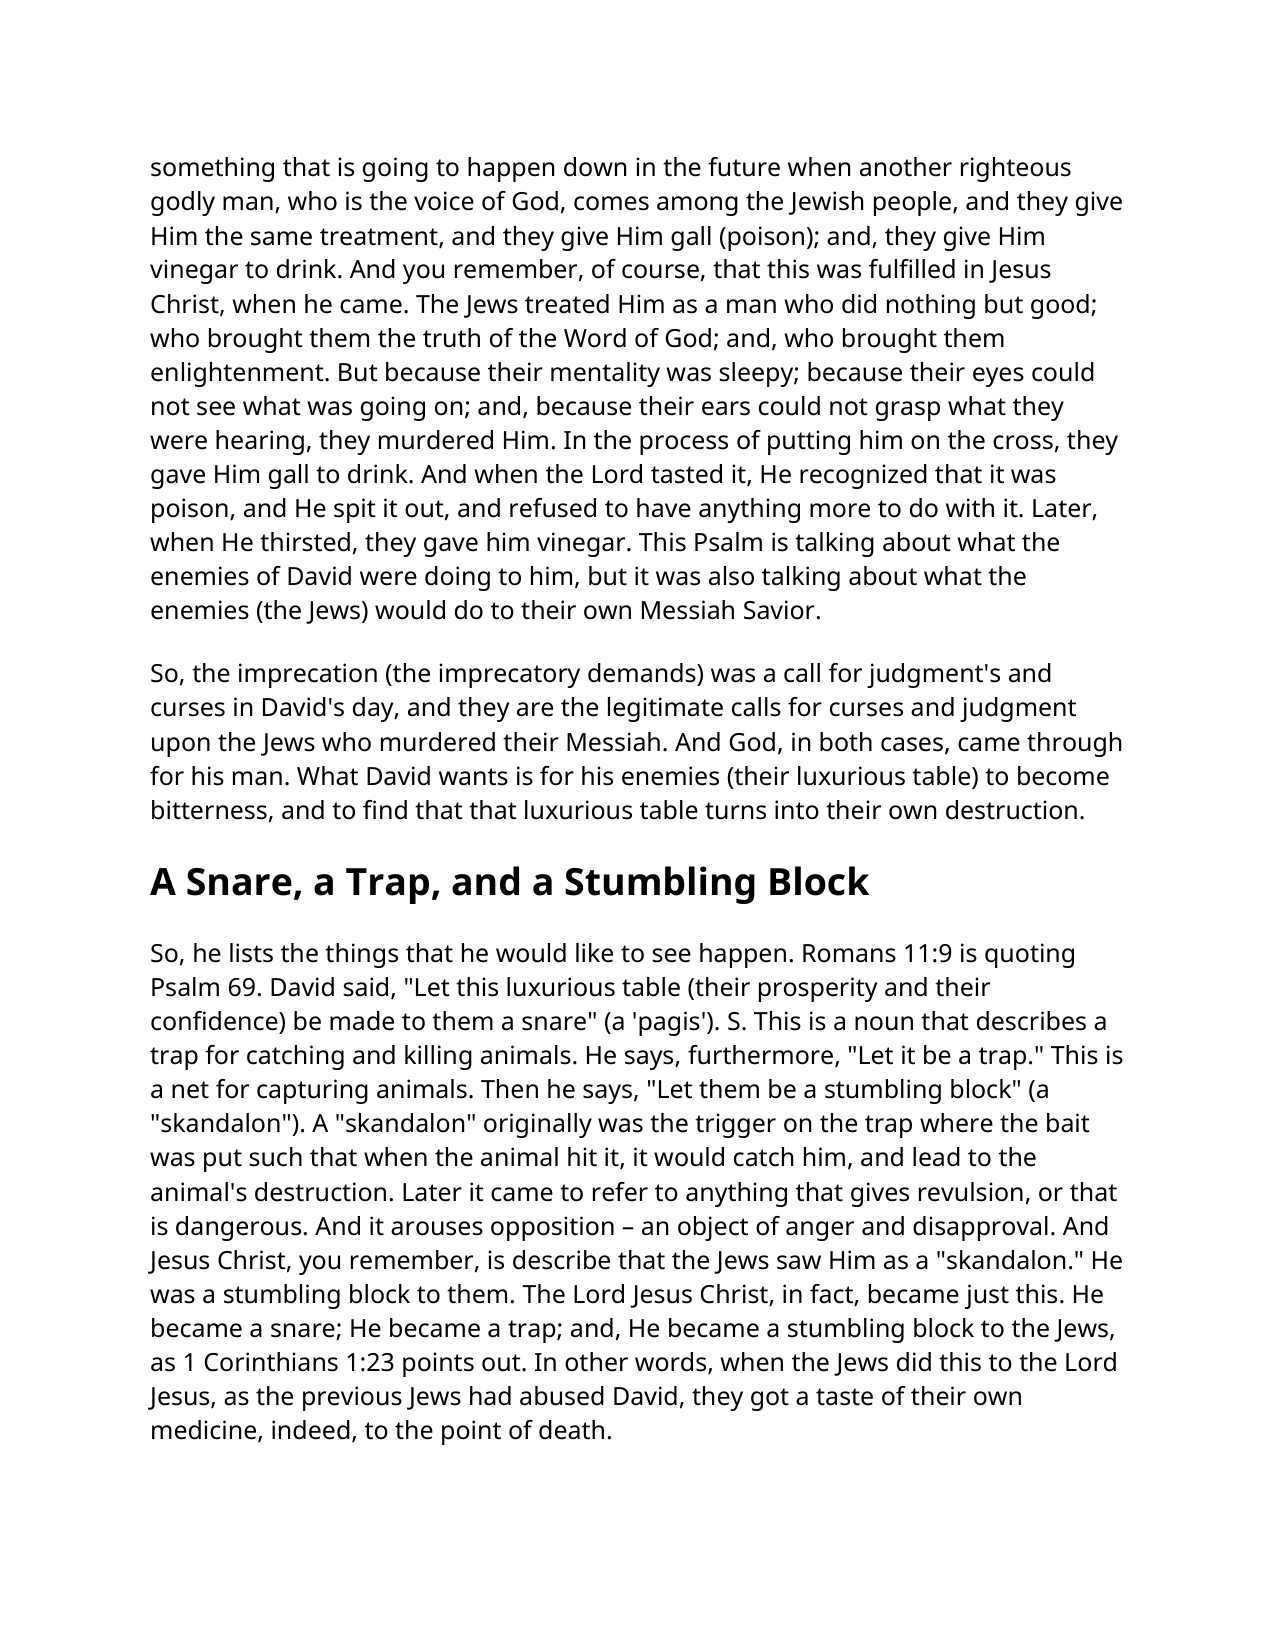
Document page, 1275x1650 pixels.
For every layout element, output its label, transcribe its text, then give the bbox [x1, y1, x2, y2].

text So, the imprecation (the imprecatory demands) was a call for judgment's and curses in David's day, and they are the legitimate calls for curses and judgment upon the Jews who murdered their Messiah. And God, in both cases, came through for his man. What David wants is for his enemies (their luxurious table) to become bitterness, and to find that that luxurious table turns into their own destruction. [150, 656, 1125, 826]
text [150, 150, 1125, 627]
text A Snare, a Trap, and a Stumbling Block [150, 856, 1125, 907]
text So, he lists the things that he would like to see happen. Romans 11:9 is quoting Psalm 69. David said, "Let this luxurious table (their prosperity and their confidence) be made to them a snare" (a 'pagis'). S. This is a noun that describes a trap for catching and killing animals. He says, furthermore, "Let it be a trap." This is a net for capturing animals. Then he says, "Let them be a stumbling block" (a "skandalon"). A "skandalon" originally was the trigger on the trap where the bait was put such that when the animal hit it, it would catch him, and lead to the animal's destruction. Later it came to refer to anything that gives revulsion, or that is dangerous. And it arouses opposition – an object of anger and disapproval. And Jesus Christ, you remember, is describe that the Jews saw Him as a "skandalon." He was a stumbling block to them. The Lord Jesus Christ, in fact, became just this. He became a snare; He became a trap; and, He became a stumbling block to the Jews, as 1 Corinthians 1:23 points out. In other words, when the Jews did this to the Lord Jesus, as the previous Jews had abused David, they got a taste of their own medicine, indeed, to the point of death. [150, 936, 1125, 1447]
